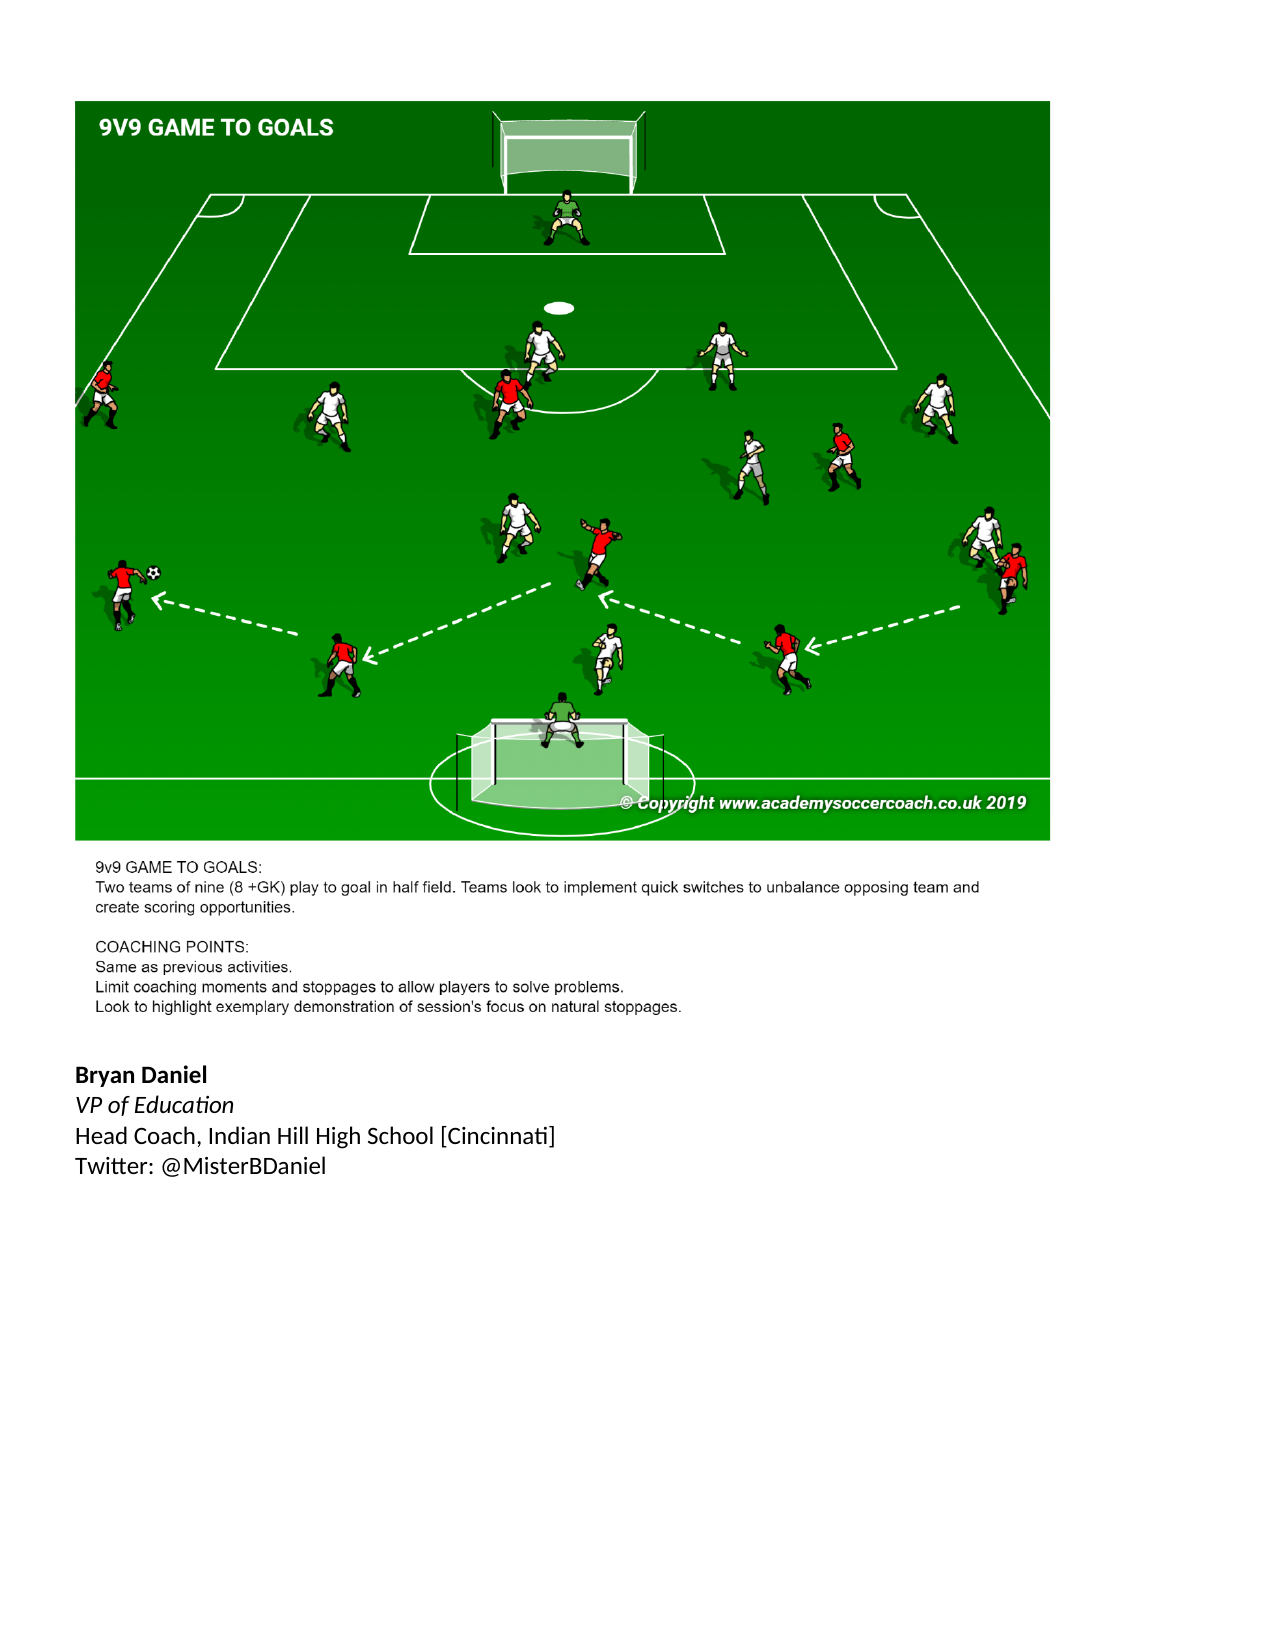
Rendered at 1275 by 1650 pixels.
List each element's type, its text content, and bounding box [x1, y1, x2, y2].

text VP of Education [75, 1089, 1200, 1120]
picture [75, 101, 1050, 1059]
text Twitter: @MisterBDaniel [75, 1151, 1200, 1181]
text Head Coach, Indian Hill High School [Cincinnati] [75, 1120, 1200, 1151]
